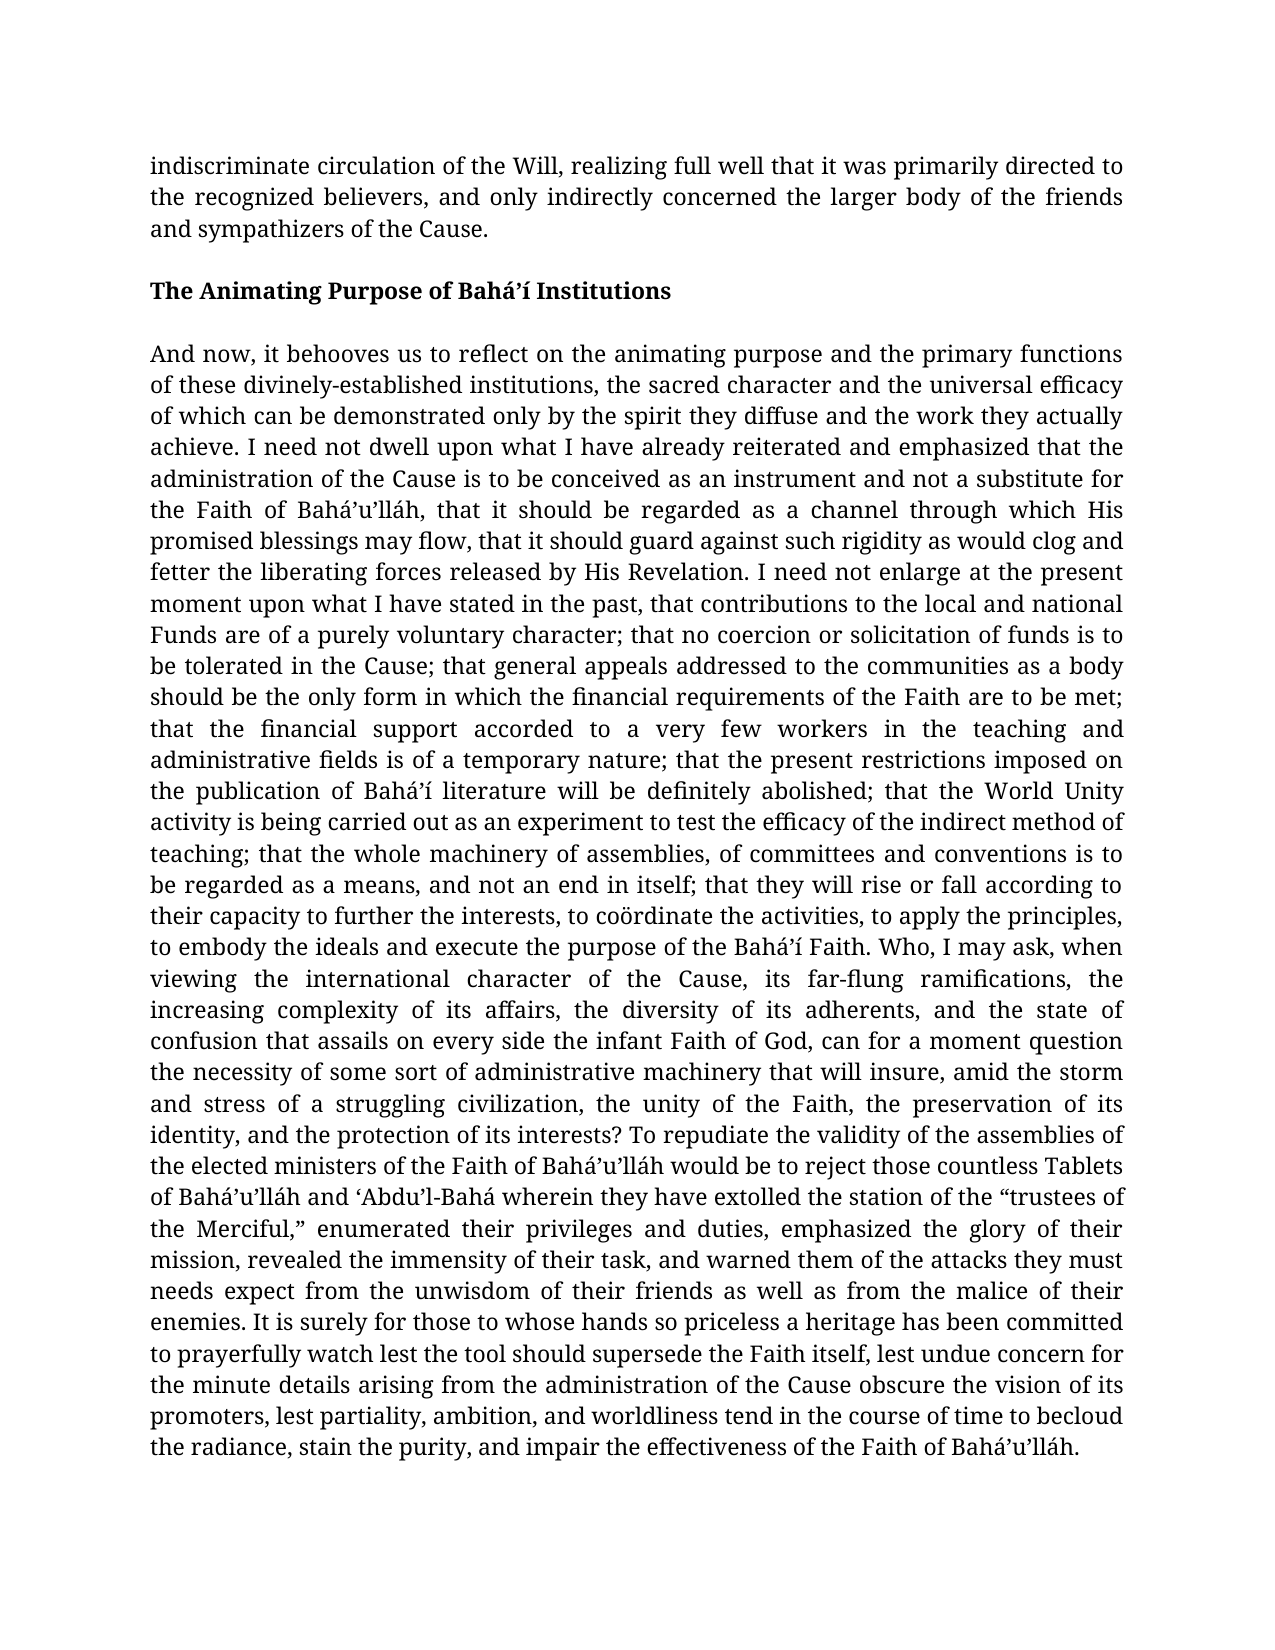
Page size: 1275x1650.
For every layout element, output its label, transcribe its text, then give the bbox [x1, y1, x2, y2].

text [150, 150, 1125, 244]
text And now, it behooves us to reflect on the animating purpose and the primary functions of these divinely-established institutions, the sacred character and the universal efficacy of which can be demonstrated only by the spirit they diffuse and the work they actually achieve. I need not dwell upon what I have already reiterated and emphasized that the administration of the Cause is to be conceived as an instrument and not a substitute for the Faith of Bahá’u’lláh, that it should be regarded as a channel through which His promised blessings may flow, that it should guard against such rigidity as would clog and fetter the liberating forces released by His Revelation. I need not enlarge at the present moment upon what I have stated in the past, that contributions to the local and national Funds are of a purely voluntary character; that no coercion or solicitation of funds is to be tolerated in the Cause; that general appeals addressed to the communities as a body should be the only form in which the financial requirements of the Faith are to be met; that the financial support accorded to a very few workers in the teaching and administrative fields is of a temporary nature; that the present restrictions imposed on the publication of Bahá’í literature will be definitely abolished; that the World Unity activity is being carried out as an experiment to test the efficacy of the indirect method of teaching; that the whole machinery of assemblies, of committees and conventions is to be regarded as a means, and not an end in itself; that they will rise or fall according to their capacity to further the interests, to coördinate the activities, to apply the principles, to embody the ideals and execute the purpose of the Bahá’í Faith. Who, I may ask, when viewing the international character of the Cause, its far-flung ramifications, the increasing complexity of its affairs, the diversity of its adherents, and the state of confusion that assails on every side the infant Faith of God, can for a moment question the necessity of some sort of administrative machinery that will insure, amid the storm and stress of a struggling civilization, the unity of the Faith, the preservation of its identity, and the protection of its interests? To repudiate the validity of the assemblies of the elected ministers of the Faith of Bahá’u’lláh would be to reject those countless Tablets of Bahá’u’lláh and ‘Abdu’l-Bahá wherein they have extolled the station of the “trustees of the Merciful,” enumerated their privileges and duties, emphasized the glory of their mission, revealed the immensity of their task, and warned them of the attacks they must needs expect from the unwisdom of their friends as well as from the malice of their enemies. It is surely for those to whose hands so priceless a heritage has been committed to prayerfully watch lest the tool should supersede the Faith itself, lest undue concern for the minute details arising from the administration of the Cause obscure the vision of its promoters, lest partiality, ambition, and worldliness tend in the course of time to becloud the radiance, stain the purity, and impair the effectiveness of the Faith of Bahá’u’lláh. [150, 337, 1125, 1462]
